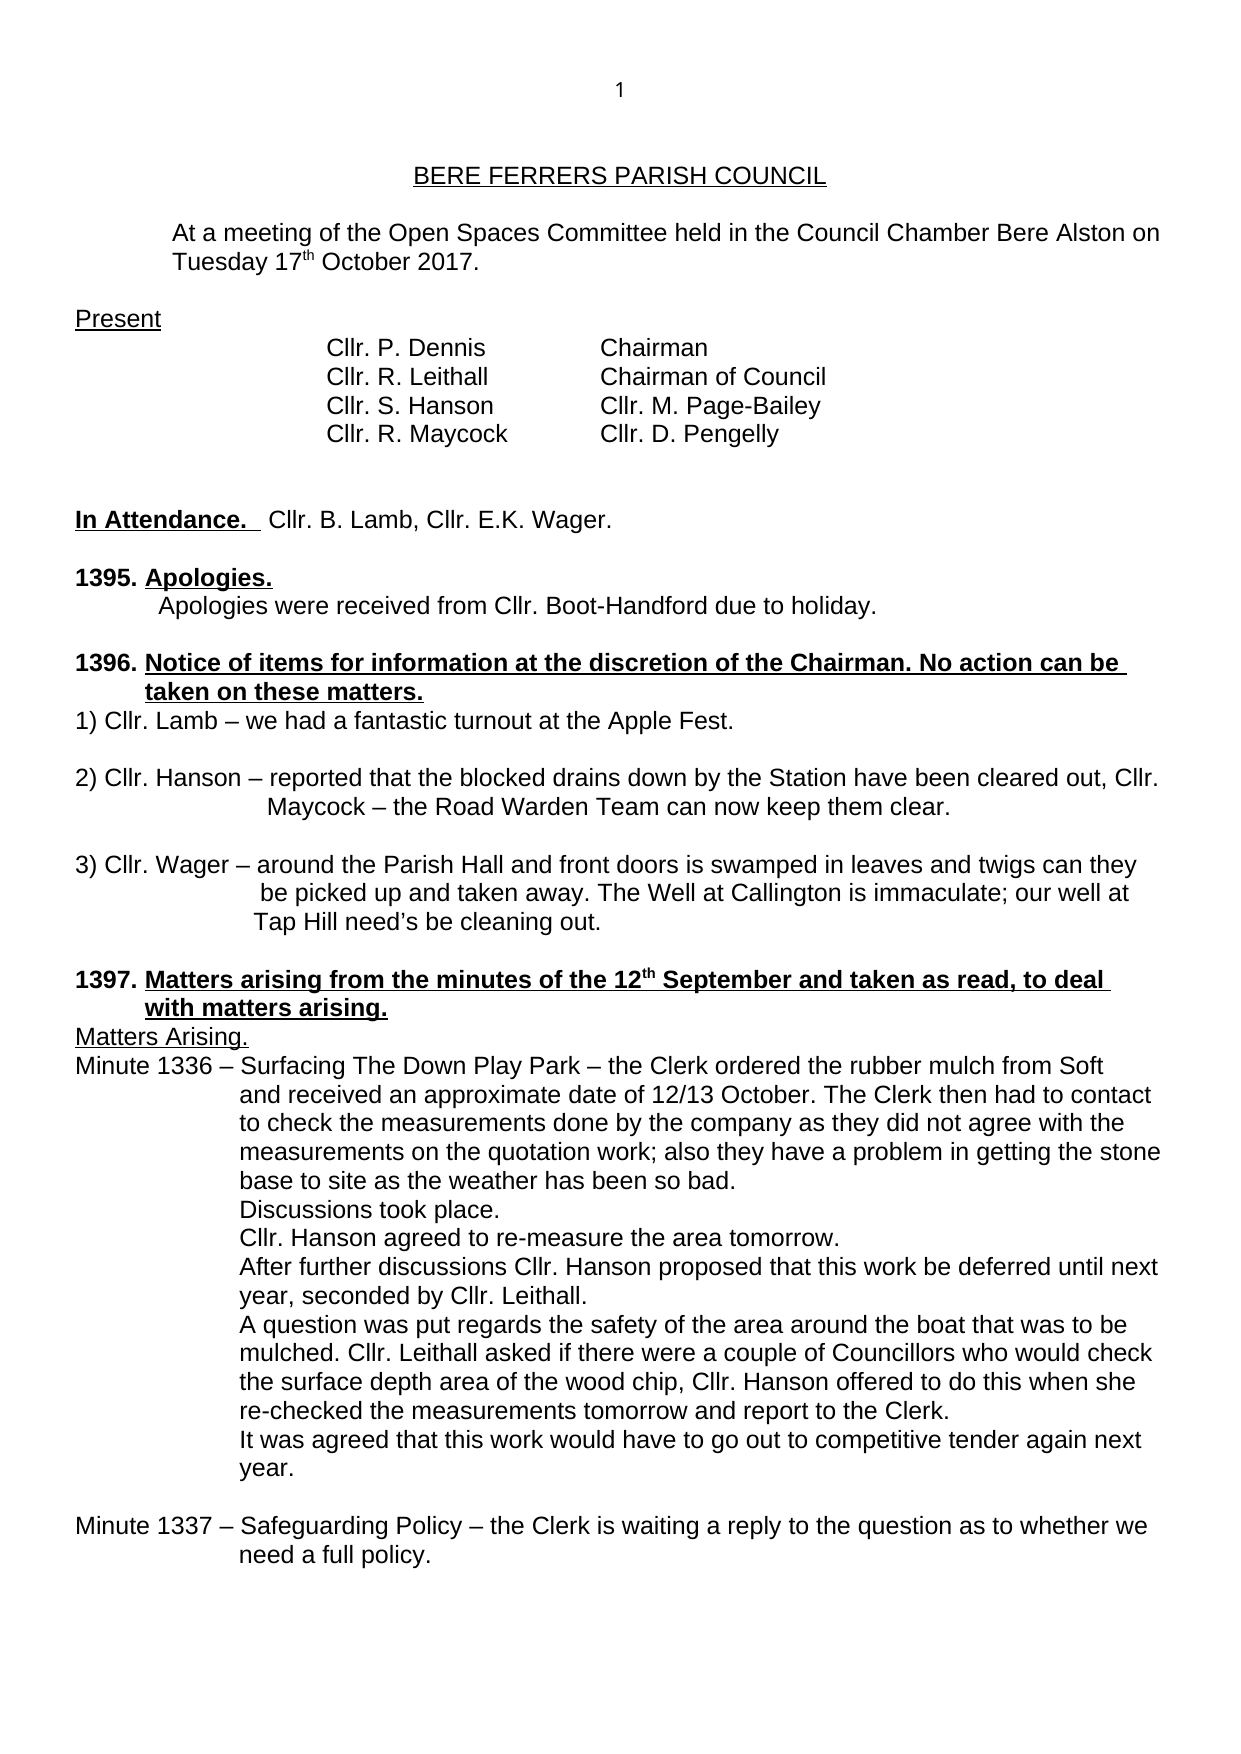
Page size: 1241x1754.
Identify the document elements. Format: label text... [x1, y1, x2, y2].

text Cllr. R. Leithall Chairman of Council [75, 362, 1165, 391]
text In Attendance. Cllr. B. Lamb, Cllr. E.K. Wager. [75, 505, 1165, 534]
text 1395. Apologies. [75, 562, 1165, 591]
text Present [75, 304, 1165, 333]
text Cllr. Hanson agreed to re-measure the area tomorrow. [164, 1223, 1165, 1252]
subtitle BERE FERRERS PARISH COUNCIL [75, 161, 1165, 190]
text Cllr. R. Maycock Cllr. D. Pengelly [326, 419, 1165, 448]
text Discussions took place. [164, 1195, 1165, 1223]
text 1396. Notice of items for information at the discretion of the Chairman. No action can be [75, 648, 1165, 677]
text Matters Arising. [75, 1022, 1165, 1051]
text After further discussions Cllr. Hanson proposed that this work be deferred until next year, seconded by Cllr. Leithall. [239, 1252, 1165, 1310]
text 3) Cllr. Wager – around the Parish Hall and front doors is swamped in leaves and twigs can they [75, 850, 1165, 878]
text Cllr. S. Hanson Cllr. M. Page-Bailey [326, 391, 1165, 419]
text At a meeting of the Open Spaces Committee held in the Council Chamber Bere Alston on Tuesday 17th October 2017. [172, 218, 1165, 276]
text Apologies were received from Cllr. Boot-Handford due to holiday. [75, 591, 1165, 620]
text and received an approximate date of 12/13 October. The Clerk then had to contact to check the measurements done by the company as they did not agree with the measurements on the quotation work; also they have a problem in getting the stone base to site as the weather has been so bad. [239, 1080, 1165, 1195]
text Maycock – the Road Warden Team can now keep them clear. [75, 792, 1165, 821]
text taken on these matters. [75, 677, 1165, 706]
text need a full policy. [75, 1540, 1165, 1568]
text A question was put regards the safety of the area around the boat that was to be mulched. Cllr. Leithall asked if there were a couple of Councillors who would check the surface depth area of the wood chip, Cllr. Hanson offered to do this when she re-checked the measurements tomorrow and report to the Clerk. [239, 1310, 1165, 1425]
text with matters arising. [75, 993, 1165, 1022]
text It was agreed that this work would have to go out to competitive tender again next year. [239, 1425, 1165, 1482]
text be picked up and taken away. The Well at Callington is immaculate; our well at Tap Hill need’s be cleaning out. [253, 878, 1165, 936]
text Cllr. P. Dennis Chairman [75, 333, 1165, 362]
text 1397. Matters arising from the minutes of the 12th September and taken as read, to deal [75, 965, 1165, 993]
text Minute 1336 – Surfacing The Down Play Park – the Clerk ordered the rubber mulch from Soft [75, 1051, 1165, 1080]
text 1) Cllr. Lamb – we had a fantastic turnout at the Apple Fest. [75, 706, 1165, 735]
text 2) Cllr. Hanson – reported that the blocked drains down by the Station have been cleared out, Cllr. [75, 763, 1165, 792]
text Minute 1337 – Safeguarding Policy – the Clerk is waiting a reply to the question as to whether we [75, 1511, 1165, 1540]
